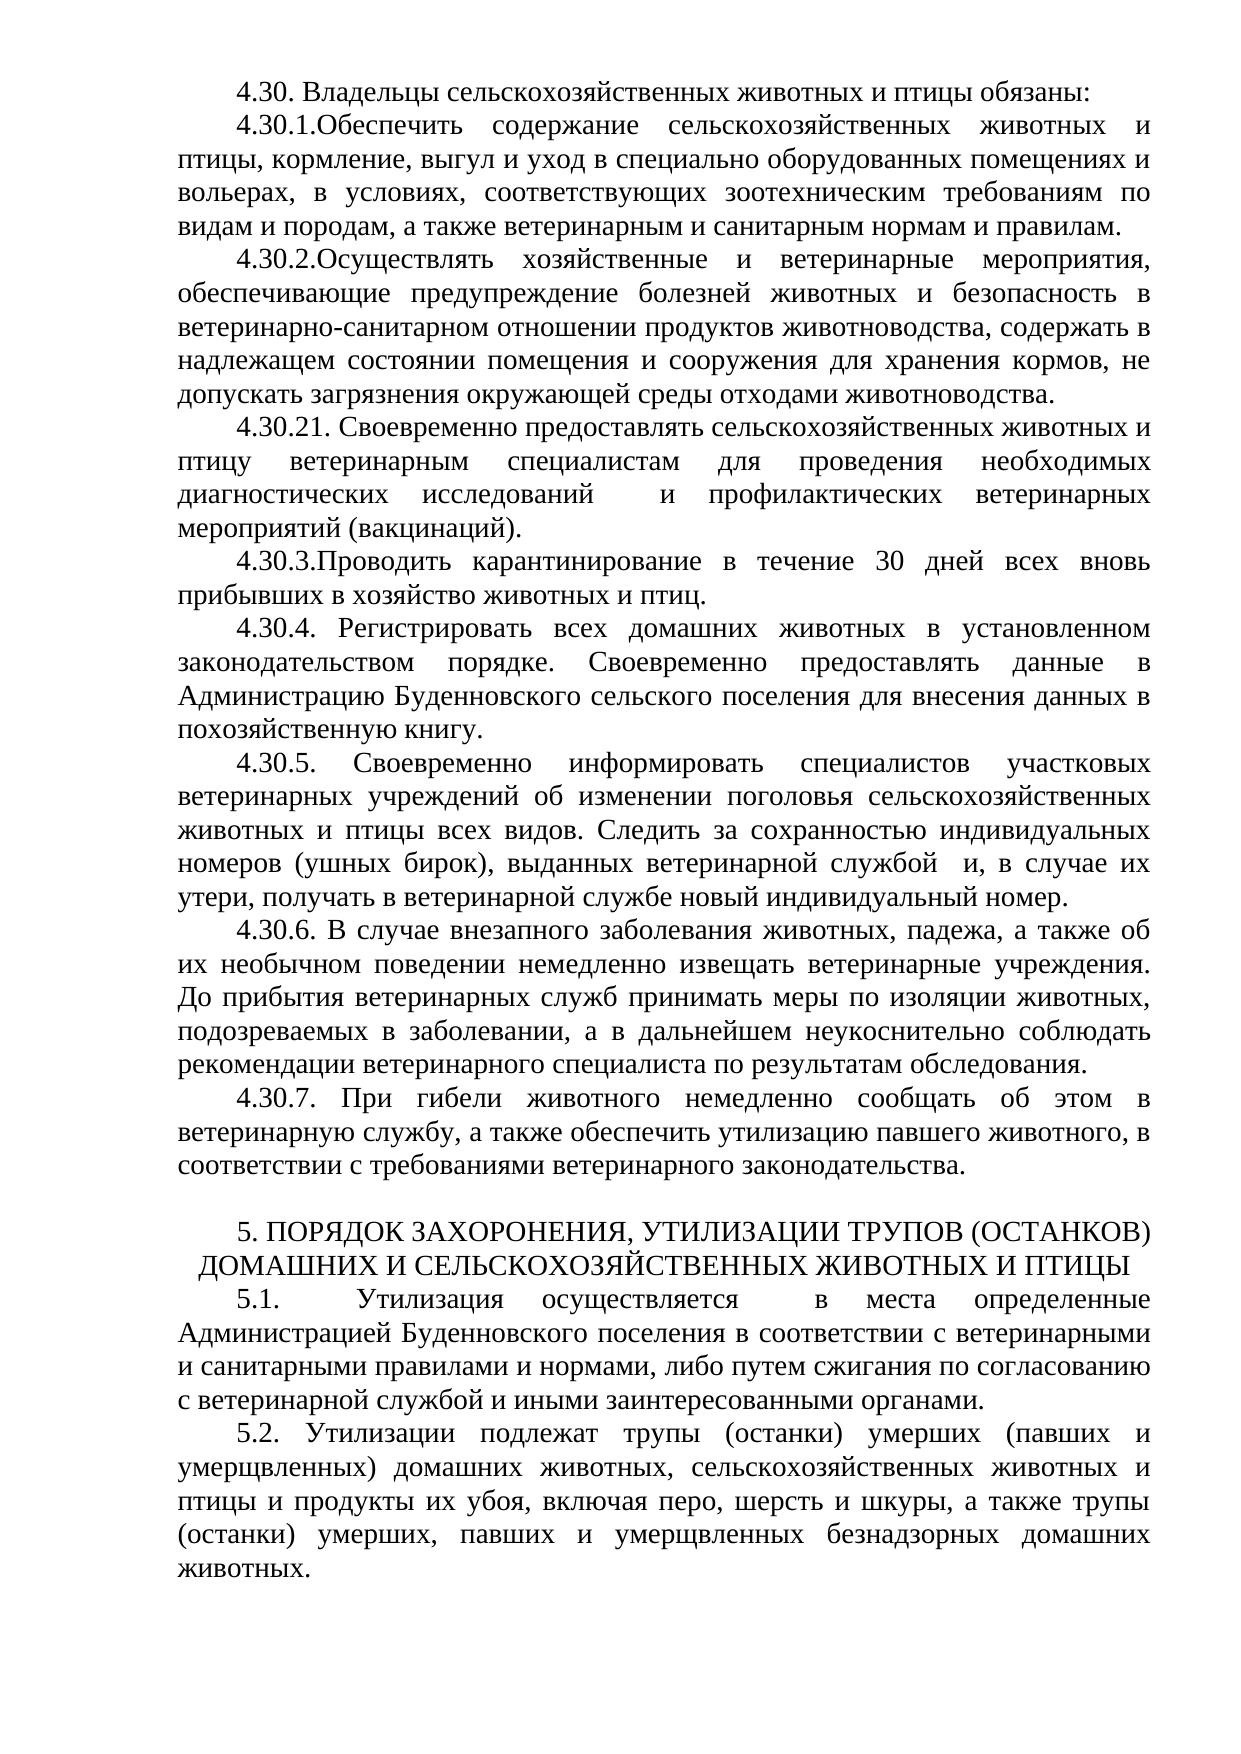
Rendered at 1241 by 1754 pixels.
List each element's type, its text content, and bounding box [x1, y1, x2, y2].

text 4.30.3.Проводить карантинирование в течение 30 дней всех вновь прибывших в хозяйство животных и птиц. [177, 543, 1152, 611]
text 4.30.6. В случае внезапного заболевания животных, падежа, а также об их необычном поведении немедленно извещать ветеринарные учреждения. До прибытия ветеринарных служб принимать меры по изоляции животных, подозреваемых в заболевании, а в дальнейшем неукоснительно соблюдать рекомендации ветеринарного специалиста по результатам обследования. [177, 912, 1152, 1080]
text 4.30.7. При гибели животного немедленно сообщать об этом в ветеринарную службу, а также обеспечить утилизацию павшего животного, в соответствии с требованиями ветеринарного законодательства. [177, 1080, 1152, 1181]
text 5.2. Утилизации подлежат трупы (останки) умерших (павших и умерщвленных) домашних животных, сельскохозяйственных животных и птицы и продукты их убоя, включая перо, шерсть и шкуры, а также трупы (останки) умерших, павших и умерщвленных безнадзорных домашних животных. [177, 1416, 1152, 1583]
text 4.30.1.Обеспечить содержание сельскохозяйственных животных и птицы, кормление, выгул и уход в специально оборудованных помещениях и вольерах, в условиях, соответствующих зоотехническим требованиям по видам и породам, а также ветеринарным и санитарным нормам и правилам. [177, 107, 1152, 242]
text 4.30.21. Своевременно предоставлять сельскохозяйственных животных и птицу ветеринарным специалистам для проведения необходимых диагностических исследований и профилактических ветеринарных мероприятий (вакцинаций). [177, 409, 1152, 543]
text 4.30. Владельцы сельскохозяйственных животных и птицы обязаны: [177, 74, 1152, 107]
text 4.30.5. Своевременно информировать специалистов участковых ветеринарных учреждений об изменении поголовья сельскохозяйственных животных и птицы всех видов. Следить за сохранностью индивидуальных номеров (ушных бирок), выданных ветеринарной службой и, в случае их утери, получать в ветеринарной службе новый индивидуальный номер. [177, 745, 1152, 912]
text 4.30.2.Осуществлять хозяйственные и ветеринарные мероприятия, обеспечивающие предупреждение болезней животных и безопасность в ветеринарно-санитарном отношении продуктов животноводства, содержать в надлежащем состоянии помещения и сооружения для хранения кормов, не допускать загрязнения окружающей среды отходами животноводства. [177, 242, 1152, 409]
text 5.1. Утилизация осуществляется в места определенные Администрацией Буденновского поселения в соответствии с ветеринарными и санитарными правилами и нормами, либо путем сжигания по согласованию с ветеринарной службой и иными заинтересованными органами. [177, 1281, 1152, 1416]
text 5. ПОРЯДОК ЗАХОРОНЕНИЯ, УТИЛИЗАЦИИ ТРУПОВ (ОСТАНКОВ) ДОМАШНИХ И СЕЛЬСКОХОЗЯЙСТВЕННЫХ ЖИВОТНЫХ И ПТИЦЫ [177, 1214, 1152, 1281]
text 4.30.4. Регистрировать всех домашних животных в установленном законодательством порядке. Своевременно предоставлять данные в Администрацию Буденновского сельского поселения для внесения данных в похозяйственную книгу. [177, 611, 1152, 745]
